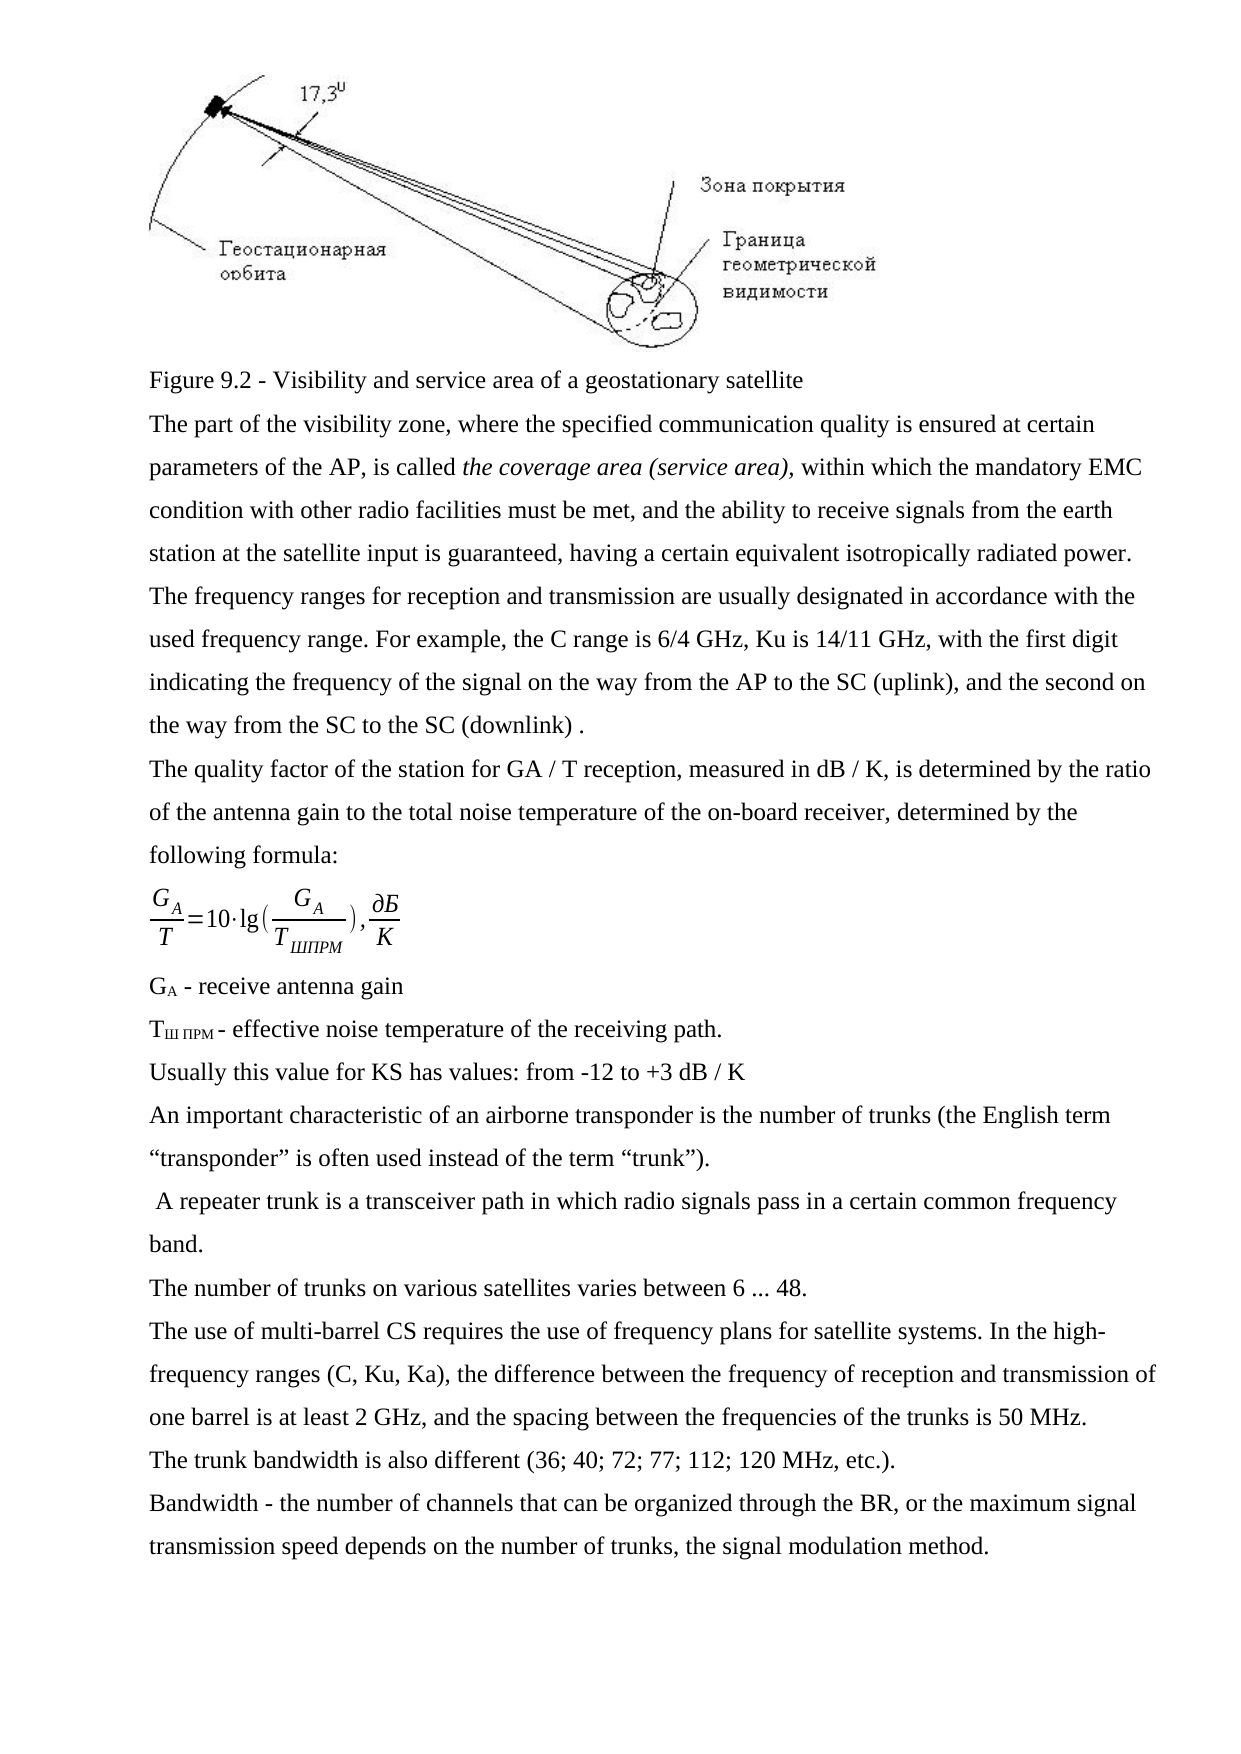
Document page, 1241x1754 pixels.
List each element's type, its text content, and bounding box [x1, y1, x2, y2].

text GA - receive antenna gain [149, 971, 1165, 999]
text Usually this value for KS has values: from -12 to +3 dB / K [149, 1057, 1165, 1086]
text The number of trunks on various satellites varies between 6 ... 48. [149, 1273, 1165, 1301]
text A repeater trunk is a transceiver path in which radio signals pass in a certain common frequency band. [149, 1186, 1165, 1258]
text TШ ПРМ - effective noise temperature of the receiving path. [149, 1014, 1165, 1043]
text An important characteristic of an airborne transponder is the number of trunks (the English term “transponder” is often used instead of the term “trunk”). [149, 1100, 1165, 1172]
picture [148, 75, 898, 352]
text The use of multi-barrel CS requires the use of frequency plans for satellite systems. In the high-frequency ranges (C, Ku, Ka), the difference between the frequency of reception and transmission of one barrel is at least 2 GHz, and the spacing between the frequencies of the trunks is 50 MHz. [149, 1316, 1165, 1431]
text Figure 9.2 - Visibility and service area of ​​a geostationary satellite [149, 366, 1165, 394]
text The frequency ranges for reception and transmission are usually designated in accordance with the used frequency range. For example, the C range is 6/4 GHz, Ku is 14/11 GHz, with the first digit indicating the frequency of the signal on the way from the AP to the SC (uplink), and the second on the way from the SC to the SC (downlink) . [149, 581, 1165, 739]
text The quality factor of the station for GA / T reception, measured in dB / K, is determined by the ratio of the antenna gain to the total noise temperature of the on-board receiver, determined by the following formula: [149, 754, 1165, 869]
text The part of the visibility zone, where the specified communication quality is ensured at certain parameters of the AP, is called the coverage area (service area), within which the mandatory EMC condition with other radio facilities must be met, and the ability to receive signals from the earth station at the satellite input is guaranteed, having a certain equivalent isotropically radiated power. [149, 409, 1165, 567]
text The trunk bandwidth is also different (36; 40; 72; 77; 112; 120 MHz, etc.). [149, 1445, 1165, 1474]
text Bandwidth - the number of channels that can be organized through the BR, or the maximum signal transmission speed depends on the number of trunks, the signal modulation method. [149, 1488, 1165, 1560]
